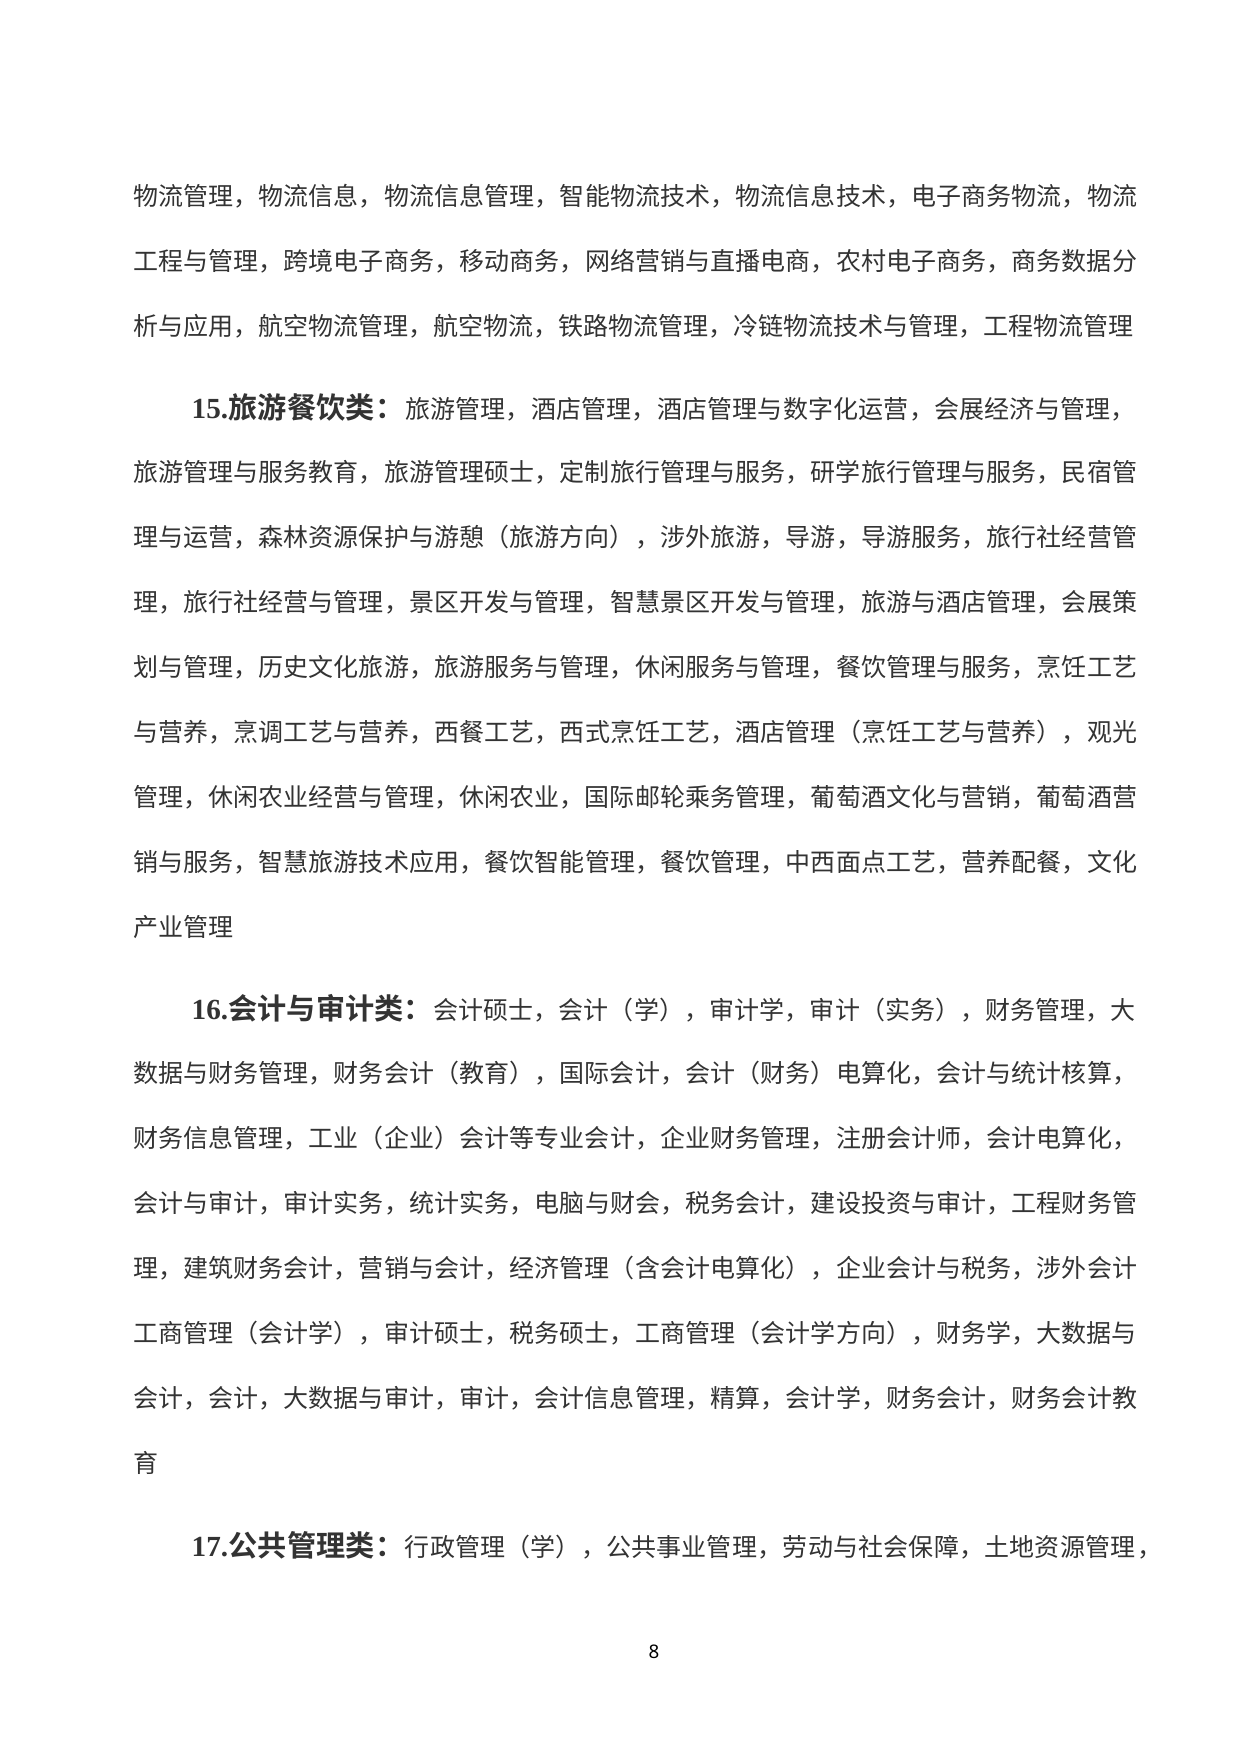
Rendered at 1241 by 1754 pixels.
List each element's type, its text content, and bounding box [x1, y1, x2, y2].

text 16.会计与审计类：会计硕士，会计（学），审计学，审计（实务），财务管理，大数据与财务管理，财务会计（教育），国际会计，会计（财务）电算化，会计与统计核算，财务信息管理，工业（企业）会计等专业会计，企业财务管理，注册会计师，会计电算化，会计与审计，审计实务，统计实务，电脑与财会，税务会计，建设投资与审计，工程财务管理，建筑财务会计，营销与会计，经济管理（含会计电算化），企业会计与税务，涉外会计，工商管理（会计学），审计硕士，税务硕士，工商管理（会计学方向），财务学，大数据与会计，会计，大数据与审计，审计，会计信息管理，精算，会计学，财务会计，财务会计教育 [133, 974, 1137, 1494]
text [133, 1511, 1137, 1576]
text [133, 162, 1137, 357]
text 15.旅游餐饮类：旅游管理，酒店管理，酒店管理与数字化运营，会展经济与管理，旅游管理与服务教育，旅游管理硕士，定制旅行管理与服务，研学旅行管理与服务，民宿管理与运营，森林资源保护与游憩（旅游方向），涉外旅游，导游，导游服务，旅行社经营管理，旅行社经营与管理，景区开发与管理，智慧景区开发与管理，旅游与酒店管理，会展策划与管理，历史文化旅游，旅游服务与管理，休闲服务与管理，餐饮管理与服务，烹饪工艺与营养，烹调工艺与营养，西餐工艺，西式烹饪工艺，酒店管理（烹饪工艺与营养），观光管理，休闲农业经营与管理，休闲农业，国际邮轮乘务管理，葡萄酒文化与营销，葡萄酒营销与服务，智慧旅游技术应用，餐饮智能管理，餐饮管理，中西面点工艺，营养配餐，文化产业管理 [133, 373, 1137, 958]
